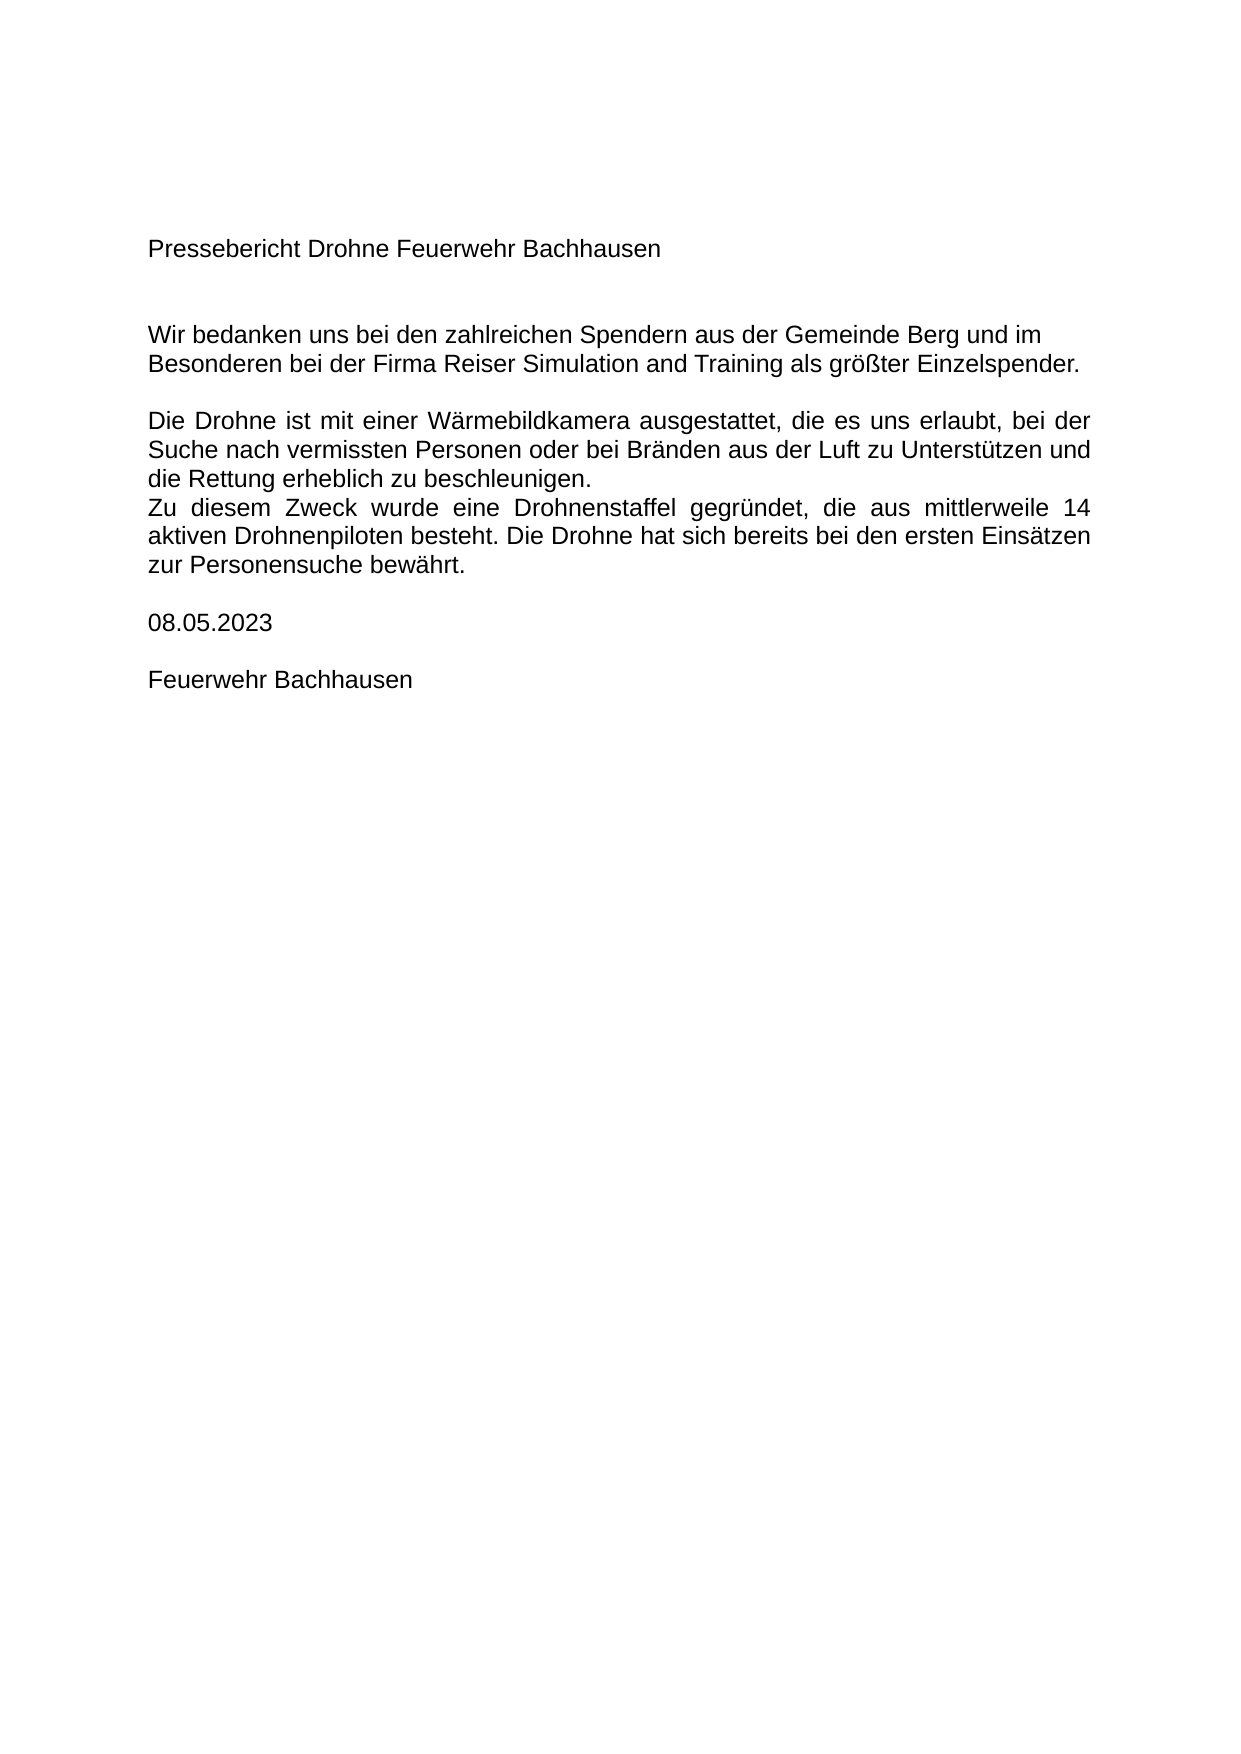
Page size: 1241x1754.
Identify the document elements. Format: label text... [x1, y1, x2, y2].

text Pressebericht Drohne Feuerwehr Bachhausen [148, 234, 1093, 263]
text Wir bedanken uns bei den zahlreichen Spendern aus der Gemeinde Berg und im Besonderen bei der Firma Reiser Simulation and Training als größter Einzelspender. [148, 320, 1093, 378]
text Die Drohne ist mit einer Wärmebildkamera ausgestattet, die es uns erlaubt, bei der Suche nach vermissten Personen oder bei Bränden aus der Luft zu Unterstützen und die Rettung erheblich zu beschleunigen. [148, 406, 1093, 493]
text Feuerwehr Bachhausen [148, 665, 1093, 694]
text Zu diesem Zweck wurde eine Drohnenstaffel gegründet, die aus mittlerweile 14 aktiven Drohnenpiloten besteht. Die Drohne hat sich bereits bei den ersten Einsätzen zur Personensuche bewährt. [148, 493, 1093, 579]
text 08.05.2023 [148, 608, 1093, 636]
